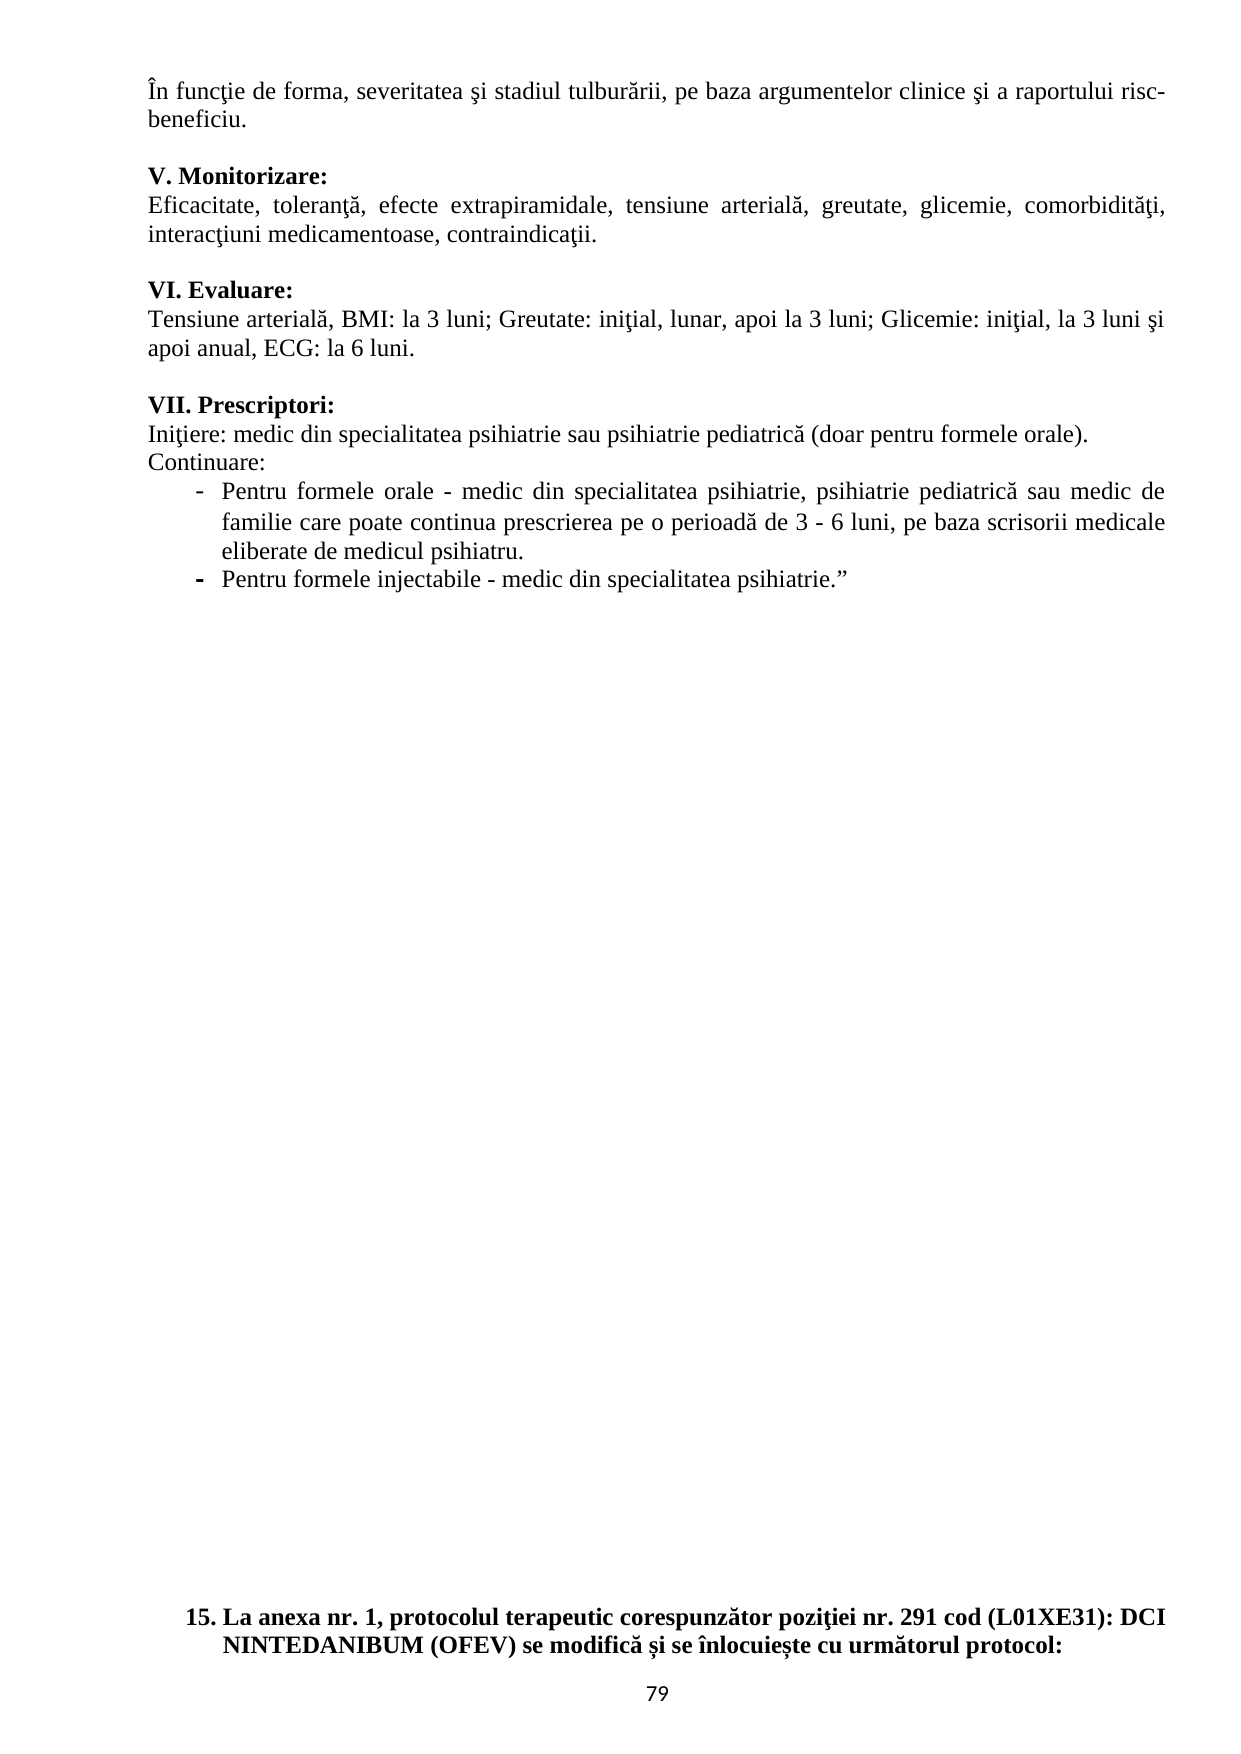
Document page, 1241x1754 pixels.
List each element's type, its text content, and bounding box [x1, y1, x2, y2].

text Eficacitate, toleranţă, efecte extrapiramidale, tensiune arterială, greutate, glicemie, comorbidităţi, interacţiuni medicamentoase, contraindicaţii. [148, 190, 1167, 248]
list Pentru formele orale - medic din specialitatea psihiatrie, psihiatrie pediatrică sau medic de familie care poate continua prescrierea pe o perioadă de 3 - 6 luni, pe baza scrisorii medicale eliberate de medicul psihiatru. [192, 476, 1167, 564]
text Continuare: [148, 447, 1167, 476]
text Iniţiere: medic din specialitatea psihiatrie sau psihiatrie pediatrică (doar pentru formele orale). [148, 419, 1167, 447]
list La anexa nr. 1, protocolul terapeutic corespunzător poziţiei nr. 291 cod (L01XE31): DCI NINTEDANIBUM (OFEV) se modifică și se înlocuiește cu următorul protocol: [185, 1602, 1167, 1659]
text Tensiune arterială, BMI: la 3 luni; Greutate: iniţial, lunar, apoi la 3 luni; Glicemie: iniţial, la 3 luni şi apoi anual, ECG: la 6 luni. [148, 304, 1167, 362]
text VI. Evaluare: [148, 276, 1167, 304]
text În funcţie de forma, severitatea şi stadiul tulburării, pe baza argumentelor clinice şi a raportului risc-beneficiu. [148, 76, 1167, 133]
list Pentru formele injectabile - medic din specialitatea psihiatrie.” [148, 564, 1167, 595]
text VII. Prescriptori: [148, 390, 1167, 419]
text V. Monitorizare: [148, 161, 1167, 190]
